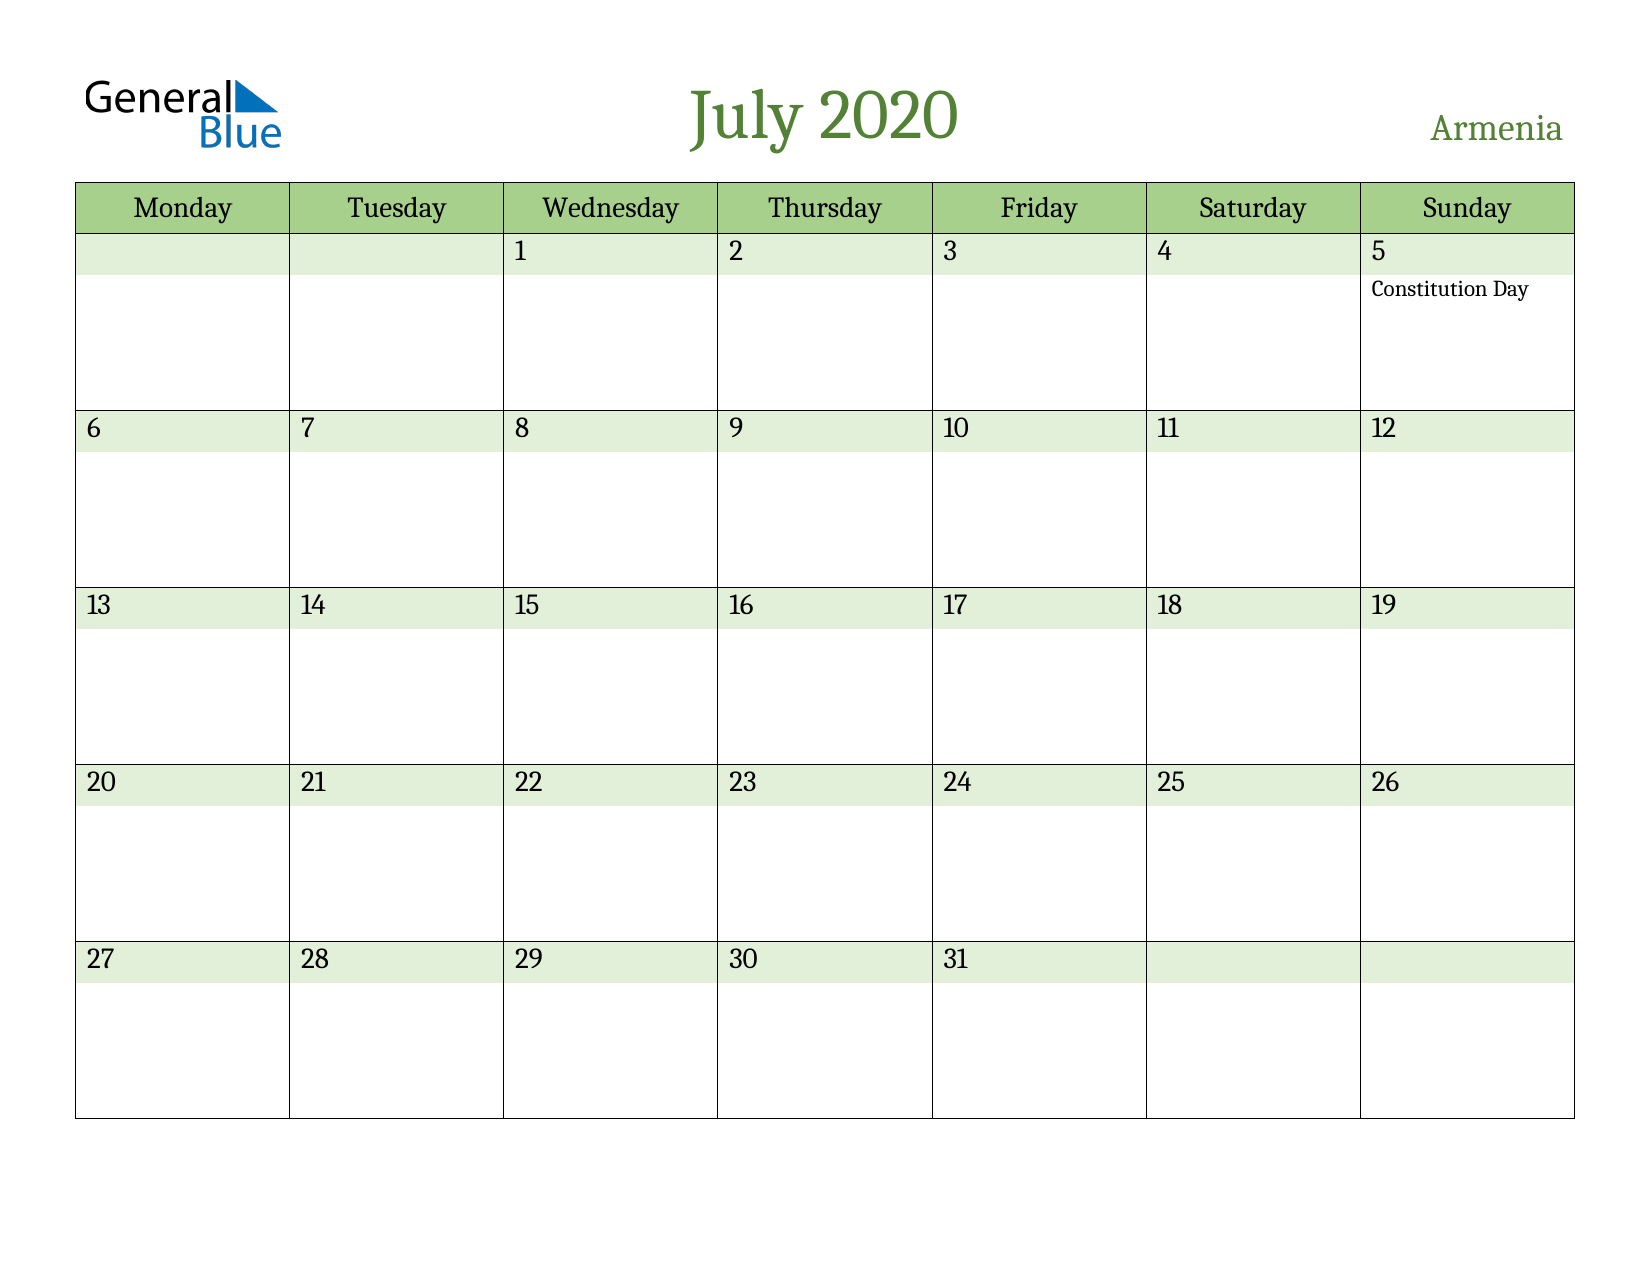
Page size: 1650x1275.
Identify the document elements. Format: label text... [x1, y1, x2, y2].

table_cell 2 [718, 234, 932, 275]
table_cell [1361, 806, 1574, 941]
table_cell 5 [1361, 234, 1574, 275]
table_cell 27 [76, 942, 289, 983]
table_cell [1147, 806, 1360, 941]
table_cell 31 [933, 942, 1146, 983]
table_cell 12 [1361, 411, 1574, 452]
table_cell [1147, 942, 1360, 983]
table_cell [718, 806, 932, 941]
table_cell 28 [290, 942, 503, 983]
table_cell [1147, 275, 1360, 410]
table_cell 7 [290, 411, 503, 452]
table_cell Wednesday [504, 183, 717, 233]
table_cell [76, 234, 289, 275]
table_header Armenia [1146, 75, 1574, 182]
table_cell Thursday [718, 183, 932, 233]
table_cell 29 [504, 942, 717, 983]
table_cell [504, 806, 717, 941]
table_cell 20 [76, 765, 289, 806]
table_cell [504, 452, 717, 587]
table_cell [718, 275, 932, 410]
table_cell 19 [1361, 588, 1574, 629]
table_cell Tuesday [290, 183, 503, 233]
table_cell [1361, 452, 1574, 587]
table_cell [1361, 983, 1574, 1118]
table_cell 17 [933, 588, 1146, 629]
table_cell [290, 275, 503, 410]
table_cell 13 [76, 588, 289, 629]
table_cell 16 [718, 588, 932, 629]
table_cell 24 [933, 765, 1146, 806]
table_cell [290, 983, 503, 1118]
picture [86, 80, 281, 148]
table_cell [1361, 942, 1574, 983]
table_cell [76, 983, 289, 1118]
table_cell 15 [504, 588, 717, 629]
table_cell 18 [1147, 588, 1360, 629]
table_cell 6 [76, 411, 289, 452]
table_cell 25 [1147, 765, 1360, 806]
table_cell [933, 983, 1146, 1118]
table_cell [290, 234, 503, 275]
table_cell 26 [1361, 765, 1574, 806]
table_cell [504, 629, 717, 764]
table_cell [933, 275, 1146, 410]
table_cell 3 [933, 234, 1146, 275]
table_cell [504, 275, 717, 410]
table_cell [76, 806, 289, 941]
table_cell [933, 629, 1146, 764]
table_cell 22 [504, 765, 717, 806]
table_cell 11 [1147, 411, 1360, 452]
table_cell 21 [290, 765, 503, 806]
table_cell [504, 983, 717, 1118]
table_cell [718, 629, 932, 764]
table_cell [76, 275, 289, 410]
table_cell [290, 629, 503, 764]
table_cell 8 [504, 411, 717, 452]
table_cell 14 [290, 588, 503, 629]
table_cell [933, 806, 1146, 941]
table_cell [1147, 629, 1360, 764]
table_cell [76, 452, 289, 587]
table_cell [290, 806, 503, 941]
table_cell 9 [718, 411, 932, 452]
table_cell [1361, 629, 1574, 764]
table_cell Constitution Day [1361, 275, 1574, 410]
table_cell 30 [718, 942, 932, 983]
table_cell 1 [504, 234, 717, 275]
table_cell [76, 629, 289, 764]
table_cell Saturday [1147, 183, 1360, 233]
table_cell 23 [718, 765, 932, 806]
table_cell 10 [933, 411, 1146, 452]
table_cell [933, 452, 1146, 587]
table_cell Friday [933, 183, 1146, 233]
table_cell Monday [76, 183, 289, 233]
table_cell 4 [1147, 234, 1360, 275]
table_cell [718, 983, 932, 1118]
table_cell [1147, 983, 1360, 1118]
table_cell [1147, 452, 1360, 587]
table_header [76, 75, 503, 182]
table_cell [718, 452, 932, 587]
table_header July 2020 [504, 75, 1146, 182]
table_cell [290, 452, 503, 587]
table_cell Sunday [1361, 183, 1574, 233]
